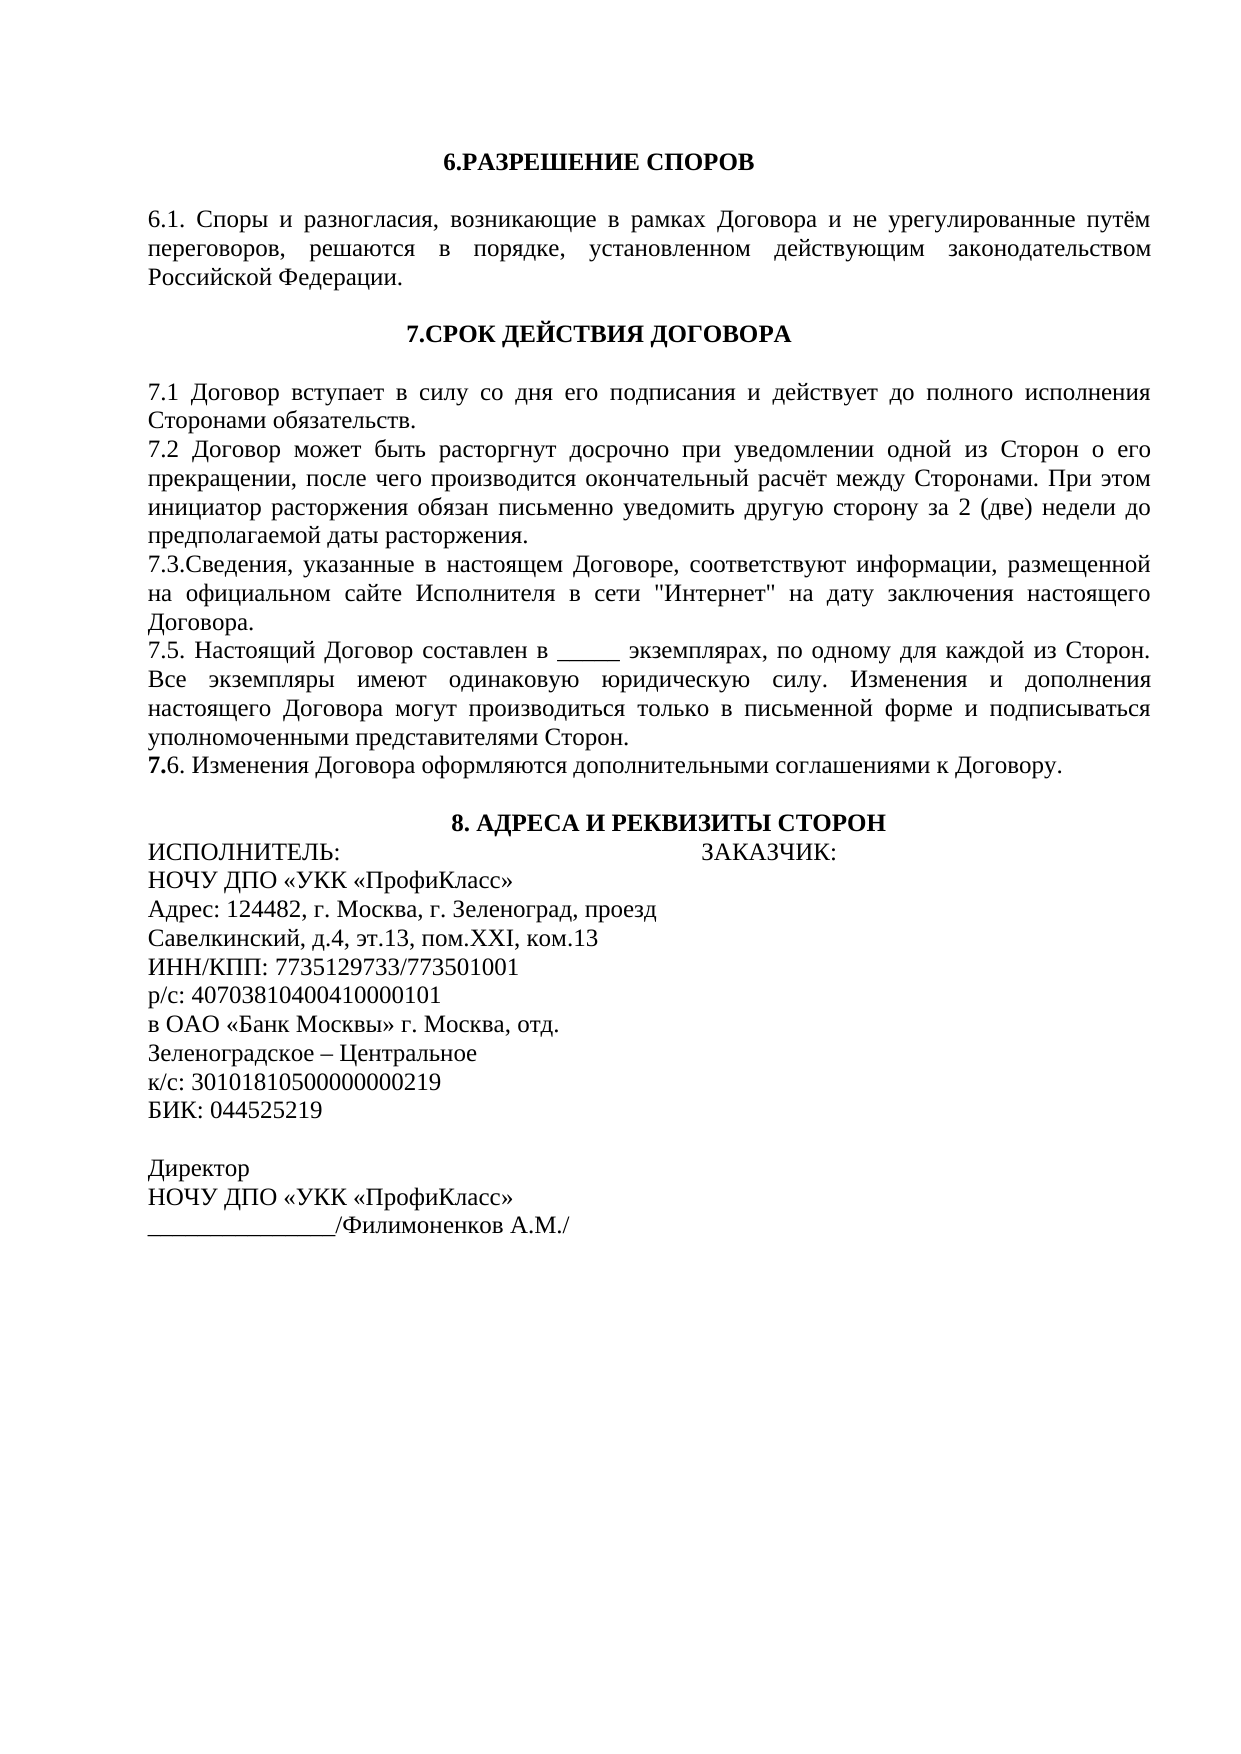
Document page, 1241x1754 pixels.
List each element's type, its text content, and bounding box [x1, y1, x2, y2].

text 7.5. Настоящий Договор составлен в _____ экземплярах, по одному для каждой из Сторон. Все экземпляры имеют одинаковую юридическую силу. Изменения и дополнения настоящего Договора могут производиться только в письменной форме и подписываться уполномоченными представителями Сторон. [148, 636, 1152, 751]
text 7.3.Сведения, указанные в настоящем Договоре, соответствуют информации, размещенной на официальном сайте Исполнителя в сети "Интернет" на дату заключения настоящего Договора. [148, 549, 1152, 636]
text р/с: 40703810400410000101 [148, 981, 664, 1009]
text НОЧУ ДПО «УКК «ПрофиКласс» [148, 1182, 664, 1211]
text ИСПОЛНИТЕЛЬ: [46, 837, 664, 866]
text _______________/Филимоненков А.М./ [148, 1211, 664, 1239]
text Директор [148, 1153, 664, 1182]
text БИК: 044525219 [148, 1096, 664, 1124]
text 6.1. Споры и разногласия, возникающие в рамках Договора и не урегулированные путём переговоров, решаются в порядке, установленном действующим законодательством Российской Федерации. [148, 204, 1152, 291]
text Адрес: 124482, г. Москва, г. Зеленоград, проезд Савелкинский, д.4, эт.13, пом.XXI, ком.13 ИНН/КПП: 7735129733/773501001 [148, 894, 664, 981]
text 7.2 Договор может быть расторгнут досрочно при уведомлении одной из Сторон о его прекращении, после чего производится окончательный расчёт между Сторонами. При этом инициатор расторжения обязан письменно уведомить другую сторону за 2 (две) недели до предполагаемой даты расторжения. [148, 434, 1152, 549]
text 6.РАЗРЕШЕНИЕ СПОРОВ [46, 147, 1152, 176]
text 7.СРОК ДЕЙСТВИЯ ДОГОВОРА [46, 319, 1152, 348]
text 7.6. Изменения Договора оформляются дополнительными соглашениями к Договору. [148, 751, 1152, 779]
text 8. АДРЕСА И РЕКВИЗИТЫ СТОРОН [148, 808, 1190, 837]
text ЗАКАЗЧИК: [701, 837, 1190, 866]
text 7.1 Договор вступает в силу со дня его подписания и действует до полного исполнения Сторонами обязательств. [148, 377, 1152, 434]
text НОЧУ ДПО «УКК «ПрофиКласс» [148, 866, 664, 894]
text к/с: 30101810500000000219 [148, 1067, 664, 1096]
text в ОАО «Банк Москвы» г. Москва, отд. Зеленоградское – Центральное [148, 1009, 664, 1067]
